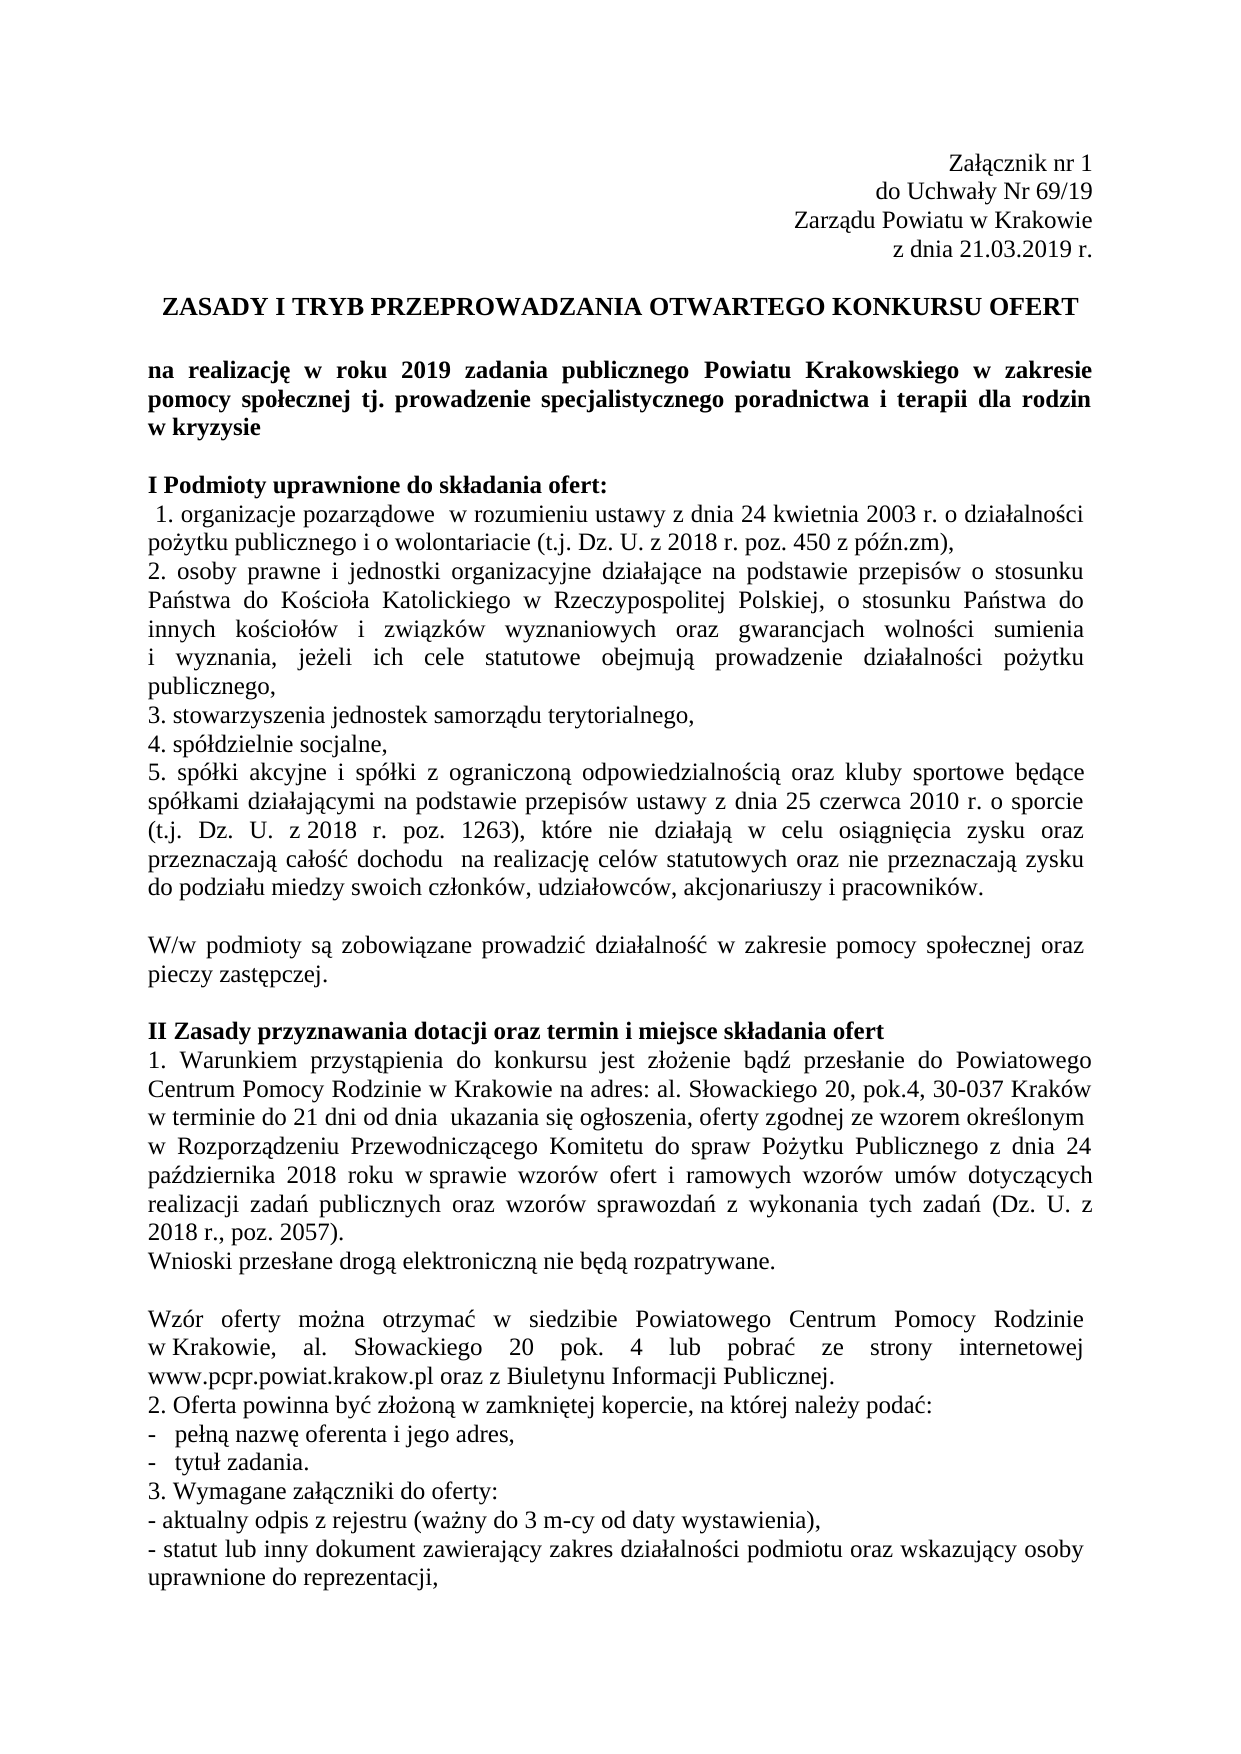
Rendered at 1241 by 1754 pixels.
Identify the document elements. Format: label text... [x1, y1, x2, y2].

text ZASADY I TRYB PRZEPROWADZANIA OTWARTEGO KONKURSU OFERT [148, 291, 1093, 321]
text na realizację w roku 2019 zadania publicznego Powiatu Krakowskiego w zakresie pomocy społecznej tj. prowadzenie specjalistycznego poradnictwa i terapii dla rodzin w kryzysie [148, 355, 1093, 441]
text 1. organizacje pozarządowe w rozumieniu ustawy z dnia 24 kwietnia 2003 r. o działalności pożytku publicznego i o wolontariacie (t.j. Dz. U. z 2018 r. poz. 450 z późn.zm), [91, 499, 1085, 556]
text 1. Warunkiem przystąpienia do konkursu jest złożenie bądź przesłanie do Powiatowego Centrum Pomocy Rodzinie w Krakowie na adres: al. Słowackiego 20, pok.4, 30-037 Kraków w terminie do 21 dni od dnia ukazania się ogłoszenia, oferty zgodnej ze wzorem określonym w Rozporządzeniu Przewodniczącego Komitetu do spraw Pożytku Publicznego z dnia 24 października 2018 roku w sprawie wzorów ofert i ramowych wzorów umów dotyczących realizacji zadań publicznych oraz wzorów sprawozdań z wykonania tych zadań (Dz. U. z 2018 r., poz. 2057). [148, 1045, 1093, 1246]
text z dnia 21.03.2019 r. [664, 234, 1093, 263]
text Wnioski przesłane drogą elektroniczną nie będą rozpatrywane. [148, 1246, 1085, 1275]
text 5. spółki akcyjne i spółki z ograniczoną odpowiedzialnością oraz kluby sportowe będące spółkami działającymi na podstawie przepisów ustawy z dnia 25 czerwca 2010 r. o sporcie (t.j. Dz. U. z 2018 r. poz. 1263), które nie działają w celu osiągnięcia zysku oraz przeznaczają całość dochodu na realizację celów statutowych oraz nie przeznaczają zysku do podziału miedzy swoich członków, udziałowców, akcjonariuszy i pracowników. [148, 757, 1085, 901]
text II Zasady przyznawania dotacji oraz termin i miejsce składania ofert [148, 1016, 1085, 1045]
text - pełną nazwę oferenta i jego adres, [148, 1419, 1085, 1447]
text 3. stowarzyszenia jednostek samorządu terytorialnego, [148, 700, 1085, 729]
text - tytuł zadania. [148, 1447, 1085, 1476]
text Wzór oferty można otrzymać w siedzibie Powiatowego Centrum Pomocy Rodzinie w Krakowie, al. Słowackiego 20 pok. 4 lub pobrać ze strony internetowej www.pcpr.powiat.krakow.pl oraz z Biuletynu Informacji Publicznej. [148, 1304, 1085, 1390]
text - statut lub inny dokument zawierający zakres działalności podmiotu oraz wskazujący osoby uprawnione do reprezentacji, [148, 1534, 1085, 1591]
text 3. Wymagane załączniki do oferty: [148, 1476, 1085, 1505]
text W/w podmioty są zobowiązane prowadzić działalność w zakresie pomocy społecznej oraz pieczy zastępczej. [148, 930, 1085, 987]
text I Podmioty uprawnione do składania ofert: [148, 470, 1093, 499]
text - aktualny odpis z rejestru (ważny do 3 m-cy od daty wystawienia), [148, 1505, 1085, 1534]
text 2. osoby prawne i jednostki organizacyjne działające na podstawie przepisów o stosunku Państwa do Kościoła Katolickiego w Rzeczypospolitej Polskiej, o stosunku Państwa do innych kościołów i związków wyznaniowych oraz gwarancjach wolności sumienia i wyznania, jeżeli ich cele statutowe obejmują prowadzenie działalności pożytku publicznego, [148, 556, 1085, 700]
text 2. Oferta powinna być złożoną w zamkniętej kopercie, na której należy podać: [148, 1390, 1085, 1419]
text Załącznik nr 1 [664, 148, 1093, 176]
text do Uchwały Nr 69/19 [664, 176, 1093, 205]
text Zarządu Powiatu w Krakowie [738, 205, 1093, 234]
text 4. spółdzielnie socjalne, [148, 729, 1085, 757]
